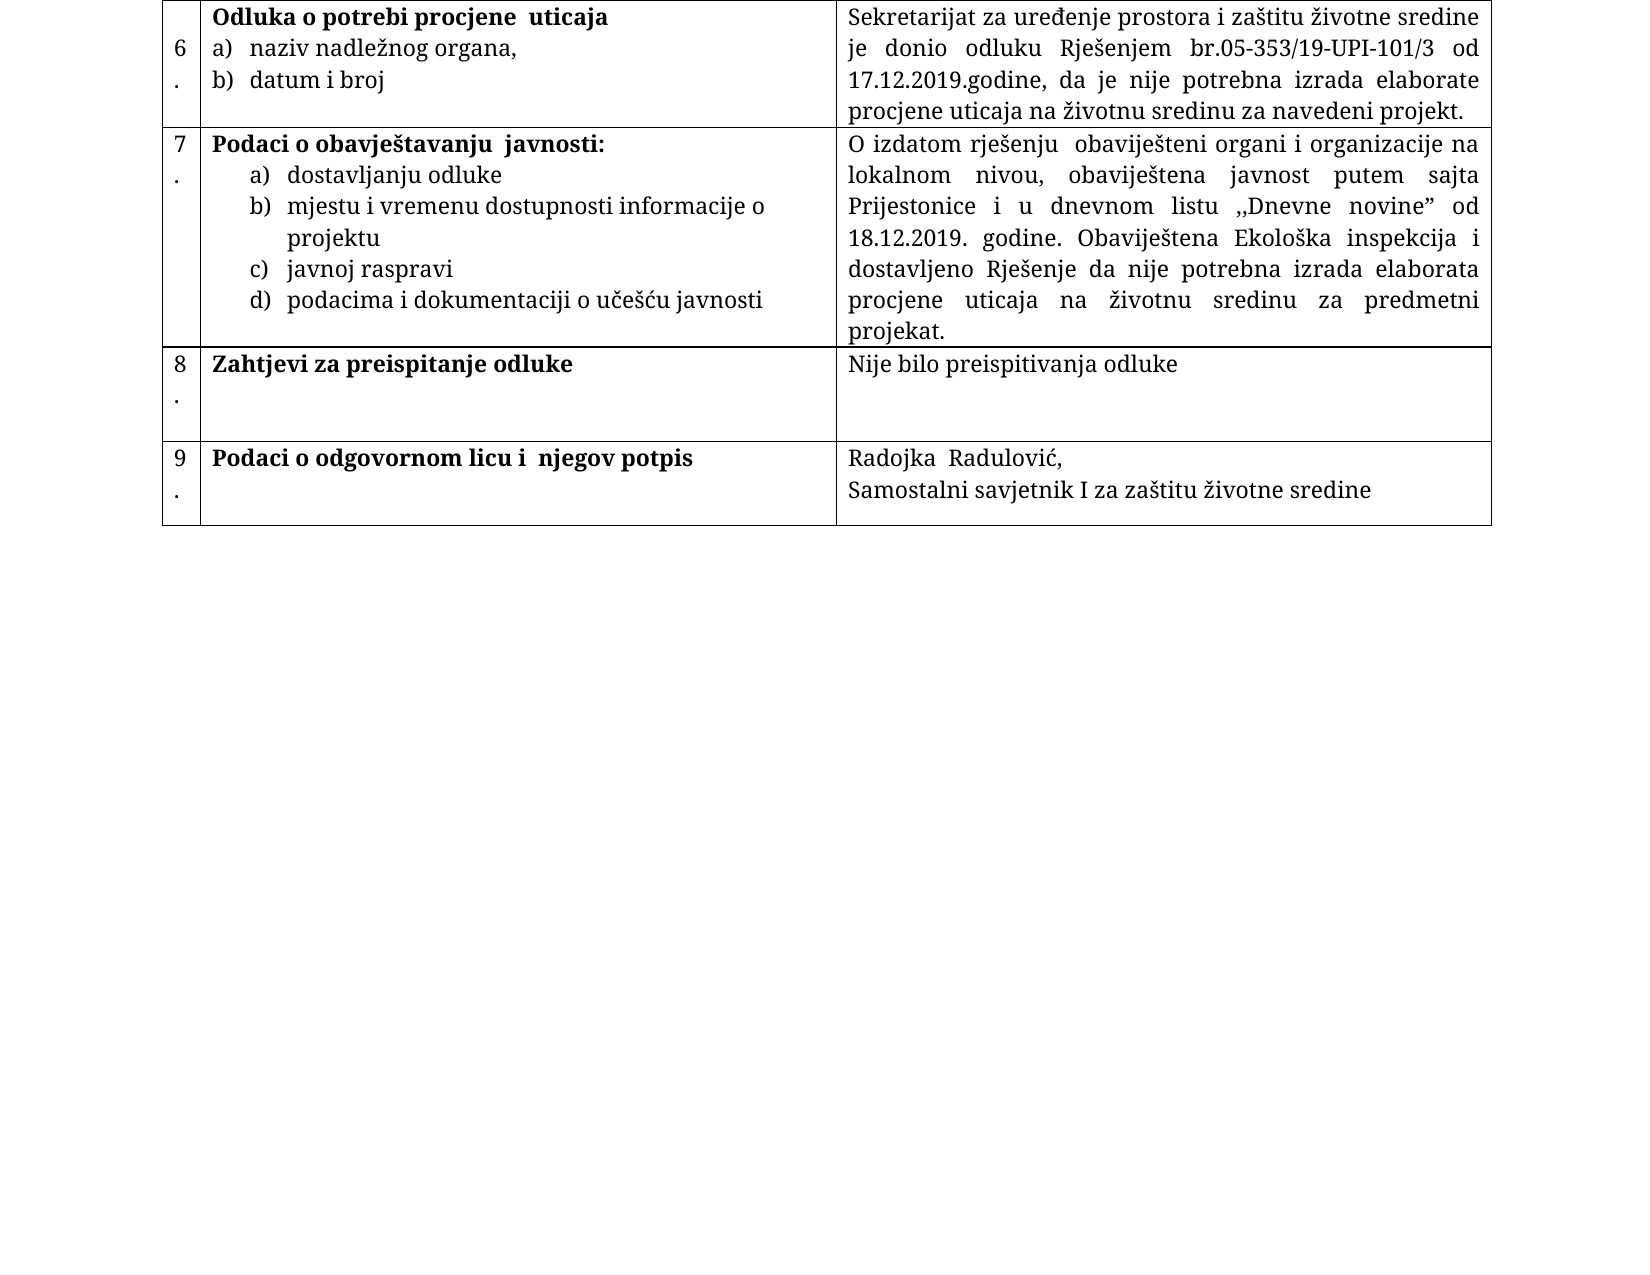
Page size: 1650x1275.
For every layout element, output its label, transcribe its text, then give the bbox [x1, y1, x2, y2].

table_cell Radojka Radulović, Samostalni savjetnik I za zaštitu životne sredine [837, 442, 1491, 525]
table_cell Podaci o obavještavanju javnosti: dostavljanju odluke mjestu i vremenu dostupnosti informacije o projektu javnoj raspravi podacima i dokumentaciji o učešću javnosti [201, 128, 836, 346]
table_cell O izdatom rješenju obaviješteni organi i organizacije na lokalnom nivou, obaviještena javnost putem sajta Prijestonice i u dnevnom listu ,,Dnevne novine” od 18.12.2019. godine. Obaviještena Ekološka inspekcija i dostavljeno Rješenje da nije potrebna izrada elaborata procjene uticaja na životnu sredinu za predmetni projekat. [837, 128, 1491, 346]
table_cell Sekretarijat za uređenje prostora i zaštitu životne sredine je donio odluku Rješenjem br.05-353/19-UPI-101/3 od 17.12.2019.godine, da je nije potrebna izrada elaborate procjene uticaja na životnu sredinu za navedeni projekt. [837, 1, 1491, 127]
table_cell Zahtjevi za preispitanje odluke [201, 348, 836, 441]
table_cell 9. [163, 442, 200, 525]
table_cell 6. [163, 1, 200, 127]
table_cell Odluka o potrebi procjene uticaja naziv nadležnog organa, datum i broj [201, 1, 836, 127]
table_cell Nije bilo preispitivanja odluke [837, 348, 1491, 441]
table_cell 7. [163, 128, 200, 346]
table_cell Podaci o odgovornom licu i njegov potpis [201, 442, 836, 525]
table_cell 8. [163, 348, 200, 441]
